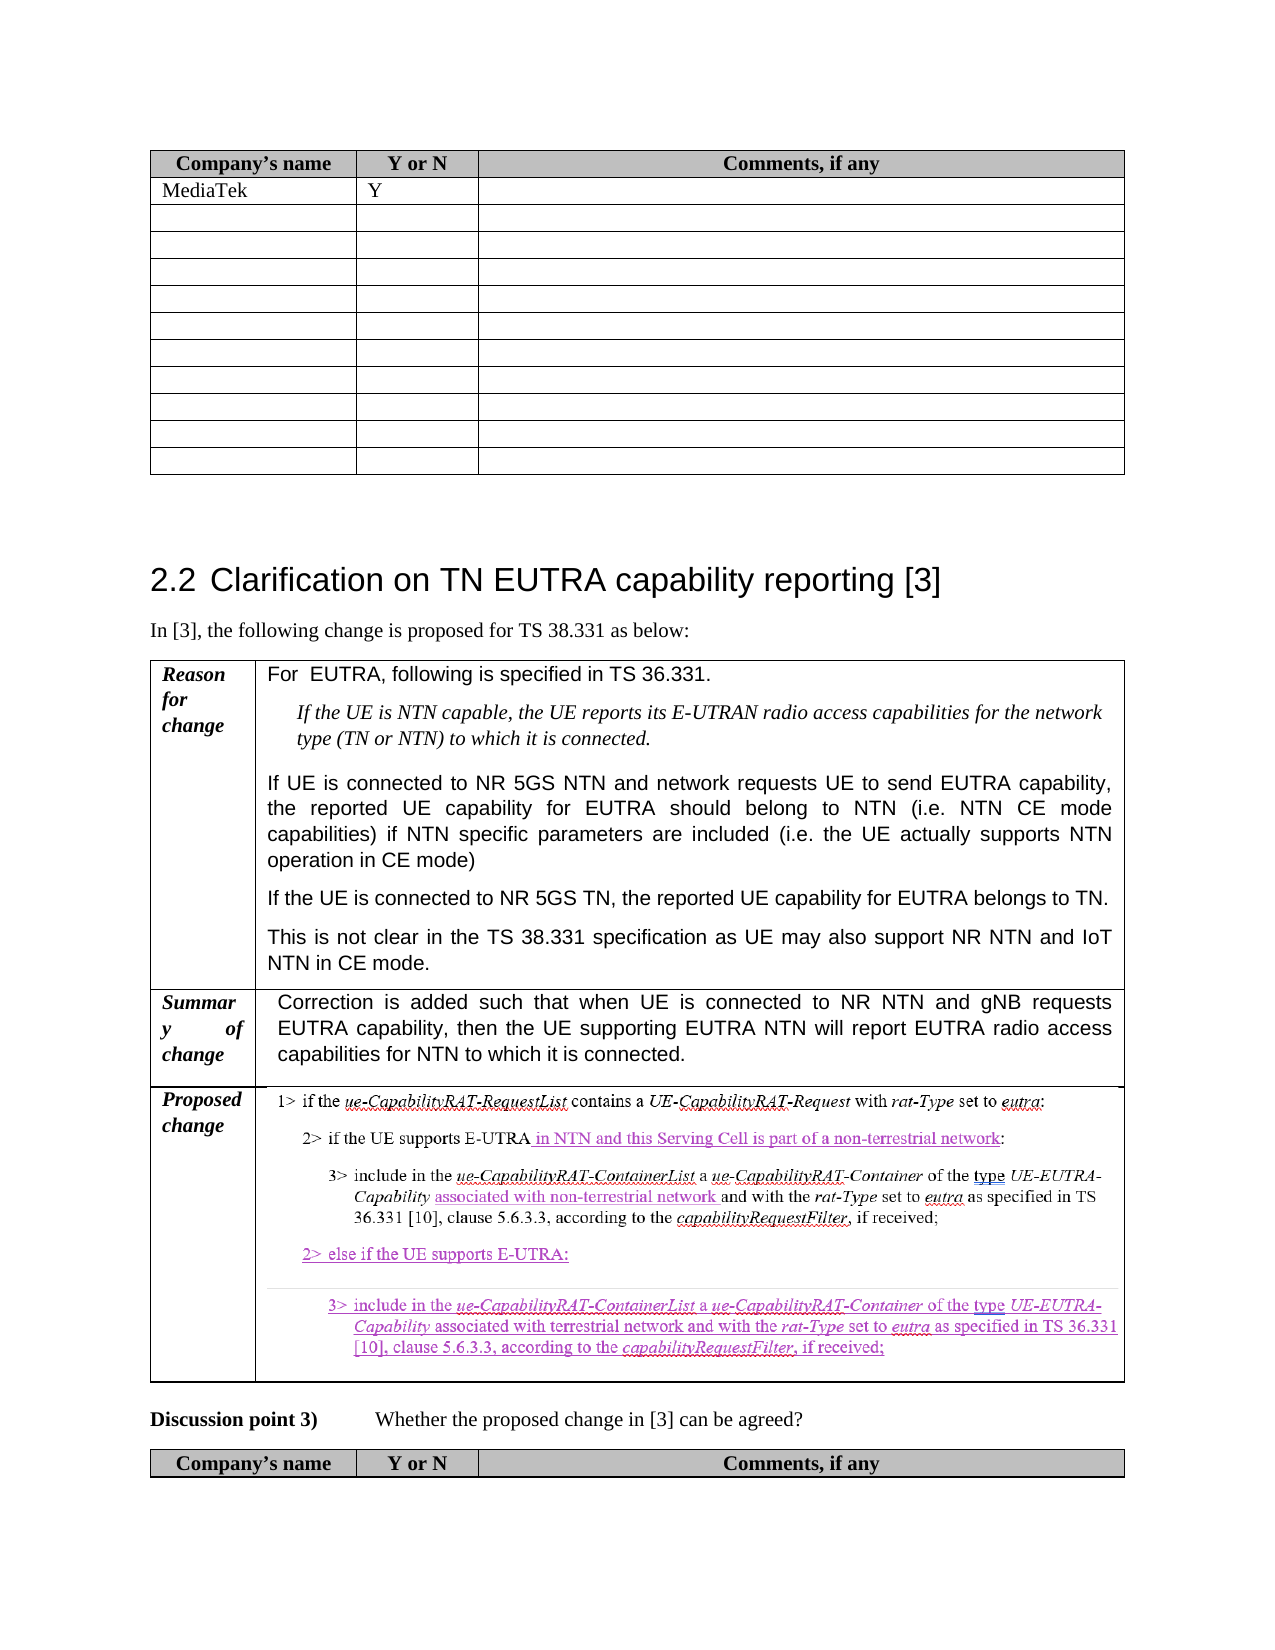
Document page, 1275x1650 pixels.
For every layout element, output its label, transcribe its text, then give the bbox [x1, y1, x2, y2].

table_cell [479, 421, 1124, 447]
list Whether the proposed change in [3] can be agreed? [150, 1407, 1125, 1431]
table_cell [357, 232, 478, 258]
table_cell [357, 421, 478, 447]
table_header Reason for change [151, 661, 255, 989]
table_cell [479, 340, 1124, 366]
table_header Y or N [357, 151, 478, 177]
table_cell MediaTek [151, 178, 356, 204]
table_cell [357, 367, 478, 393]
table_cell [151, 340, 356, 366]
table_cell Correction is added such that when UE is connected to NR NTN and gNB requests EUTRA capability, then the UE supporting EUTRA NTN will report EUTRA radio access capabilities for NTN to which it is connected. [256, 990, 1124, 1086]
table_cell [357, 259, 478, 285]
table_header Y or N [357, 1450, 478, 1476]
table_cell [151, 421, 356, 447]
table_header Comments, if any [479, 151, 1124, 177]
table_cell [479, 205, 1124, 231]
table_cell [357, 394, 478, 420]
table_cell [357, 313, 478, 339]
table_header For EUTRA, following is specified in TS 36.331. If the UE is NTN capable, the UE reports its E-UTRAN radio access capabilities for the network type (TN or NTN) to which it is connected. If UE is connected to NR 5GS NTN and network requests UE to send EUTRA capability, the reported UE capability for EUTRA should belong to NTN (i.e. NTN CE mode capabilities) if NTN specific parameters are included (i.e. the UE actually supports NTN operation in CE mode) If the UE is connected to NR 5GS TN, the reported UE capability for EUTRA belongs to TN. This is not clear in the TS 38.331 specification as UE may also support NR NTN and IoT NTN in CE mode. [256, 661, 1124, 989]
table_cell [151, 394, 356, 420]
table_cell [479, 367, 1124, 393]
table_cell [357, 286, 478, 312]
table_header Comments, if any [479, 1450, 1124, 1476]
subtitle Clarification on TN EUTRA capability reporting [3] [150, 560, 1125, 599]
table_cell [479, 394, 1124, 420]
table_cell [479, 448, 1124, 474]
table_cell Y [357, 178, 478, 204]
table_cell [151, 205, 356, 231]
text In [3], the following change is proposed for TS 38.331 as below: [150, 618, 1125, 642]
table_cell [357, 205, 478, 231]
table_cell [357, 340, 478, 366]
table_cell Summary of change [151, 990, 255, 1086]
picture [267, 1087, 1119, 1361]
table_cell [151, 286, 356, 312]
table_header Company’s name [151, 151, 356, 177]
table_cell [479, 259, 1124, 285]
table_cell [479, 232, 1124, 258]
table_cell Proposed change [151, 1088, 255, 1381]
table_cell [151, 232, 356, 258]
table_header Company’s name [151, 1450, 356, 1476]
table_cell [256, 1088, 1124, 1381]
table_cell [479, 313, 1124, 339]
table_cell [479, 178, 1124, 204]
table_cell [357, 448, 478, 474]
table_cell [151, 367, 356, 393]
table_cell [151, 448, 356, 474]
table_cell [151, 313, 356, 339]
table_cell [151, 259, 356, 285]
table_cell [479, 286, 1124, 312]
